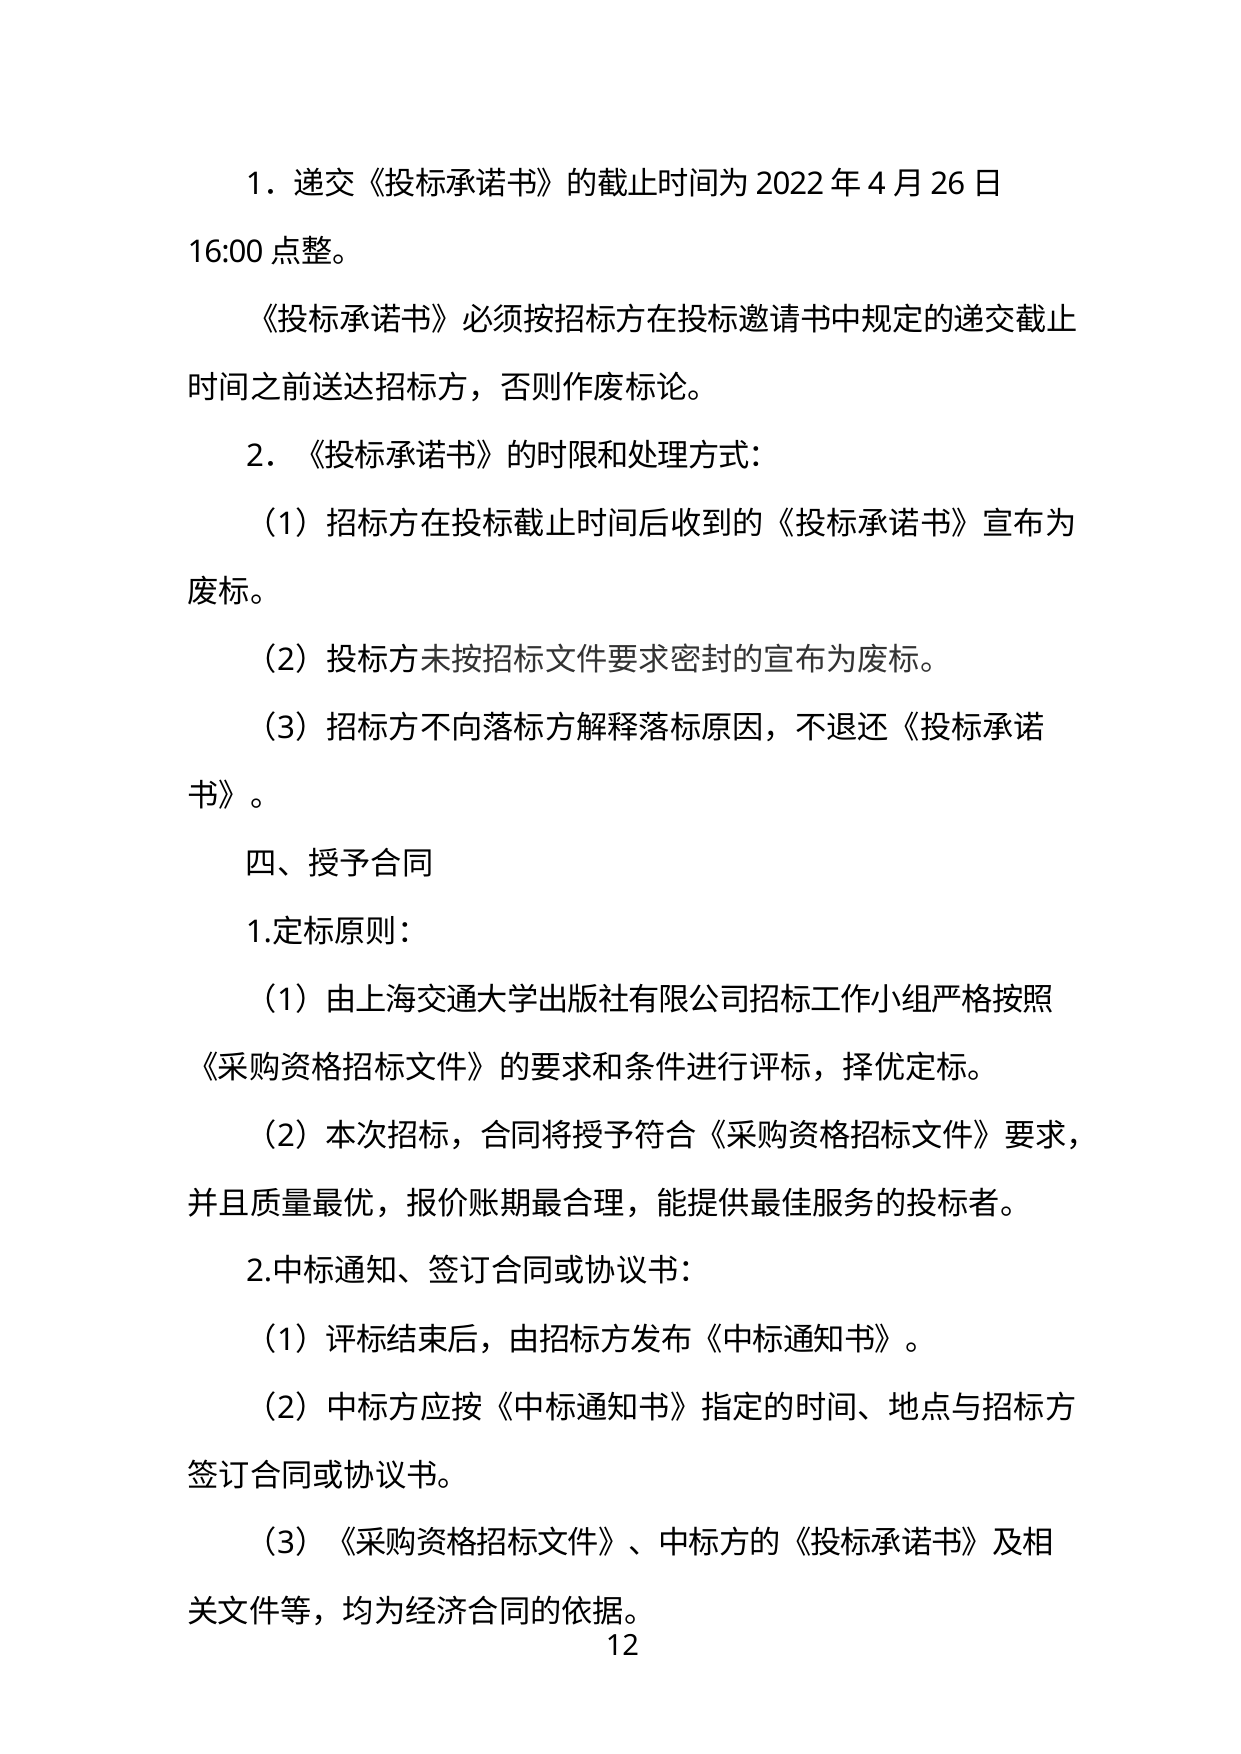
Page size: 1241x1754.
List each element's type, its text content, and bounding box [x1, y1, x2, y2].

text （1）评标结束后，由招标方发布《中标通知书》。 [246, 1314, 1080, 1359]
text （3）《采购资格招标文件》、中标方的《投标承诺书》及相关文件等，均为经济合同的依据。 [187, 1518, 1080, 1631]
text 2．《投标承诺书》的时限和处理方式： [246, 430, 1080, 476]
text （3）招标方不向落标方解释落标原因，不退还《投标承诺书》。 [187, 702, 1080, 815]
text （1）招标方在投标截止时间后收到的《投标承诺书》宣布为废标。 [187, 498, 1080, 611]
text 2.中标通知、签订合同或协议书： [246, 1246, 1080, 1291]
text 四、授予合同 [246, 838, 1080, 883]
text 《投标承诺书》必须按招标方在投标邀请书中规定的递交截止时间之前送达招标方，否则作废标论。 [187, 294, 1080, 407]
text （2）本次招标，合同将授予符合《采购资格招标文件》要求，并且质量最优，报价账期最合理，能提供最佳服务的投标者。 [187, 1110, 1080, 1223]
text 1．递交《投标承诺书》的截止时间为 2022年 4 月 26 日16:00点整。 [187, 158, 1080, 272]
text （2）投标方未按招标文件要求密封的宣布为废标。 [246, 634, 1080, 679]
text 1.定标原则： [246, 906, 1080, 951]
text （2）中标方应按《中标通知书》指定的时间、地点与招标方签订合同或协议书。 [187, 1382, 1080, 1495]
text （1）由上海交通大学出版社有限公司招标工作小组严格按照《采购资格招标文件》的要求和条件进行评标，择优定标。 [187, 974, 1080, 1087]
